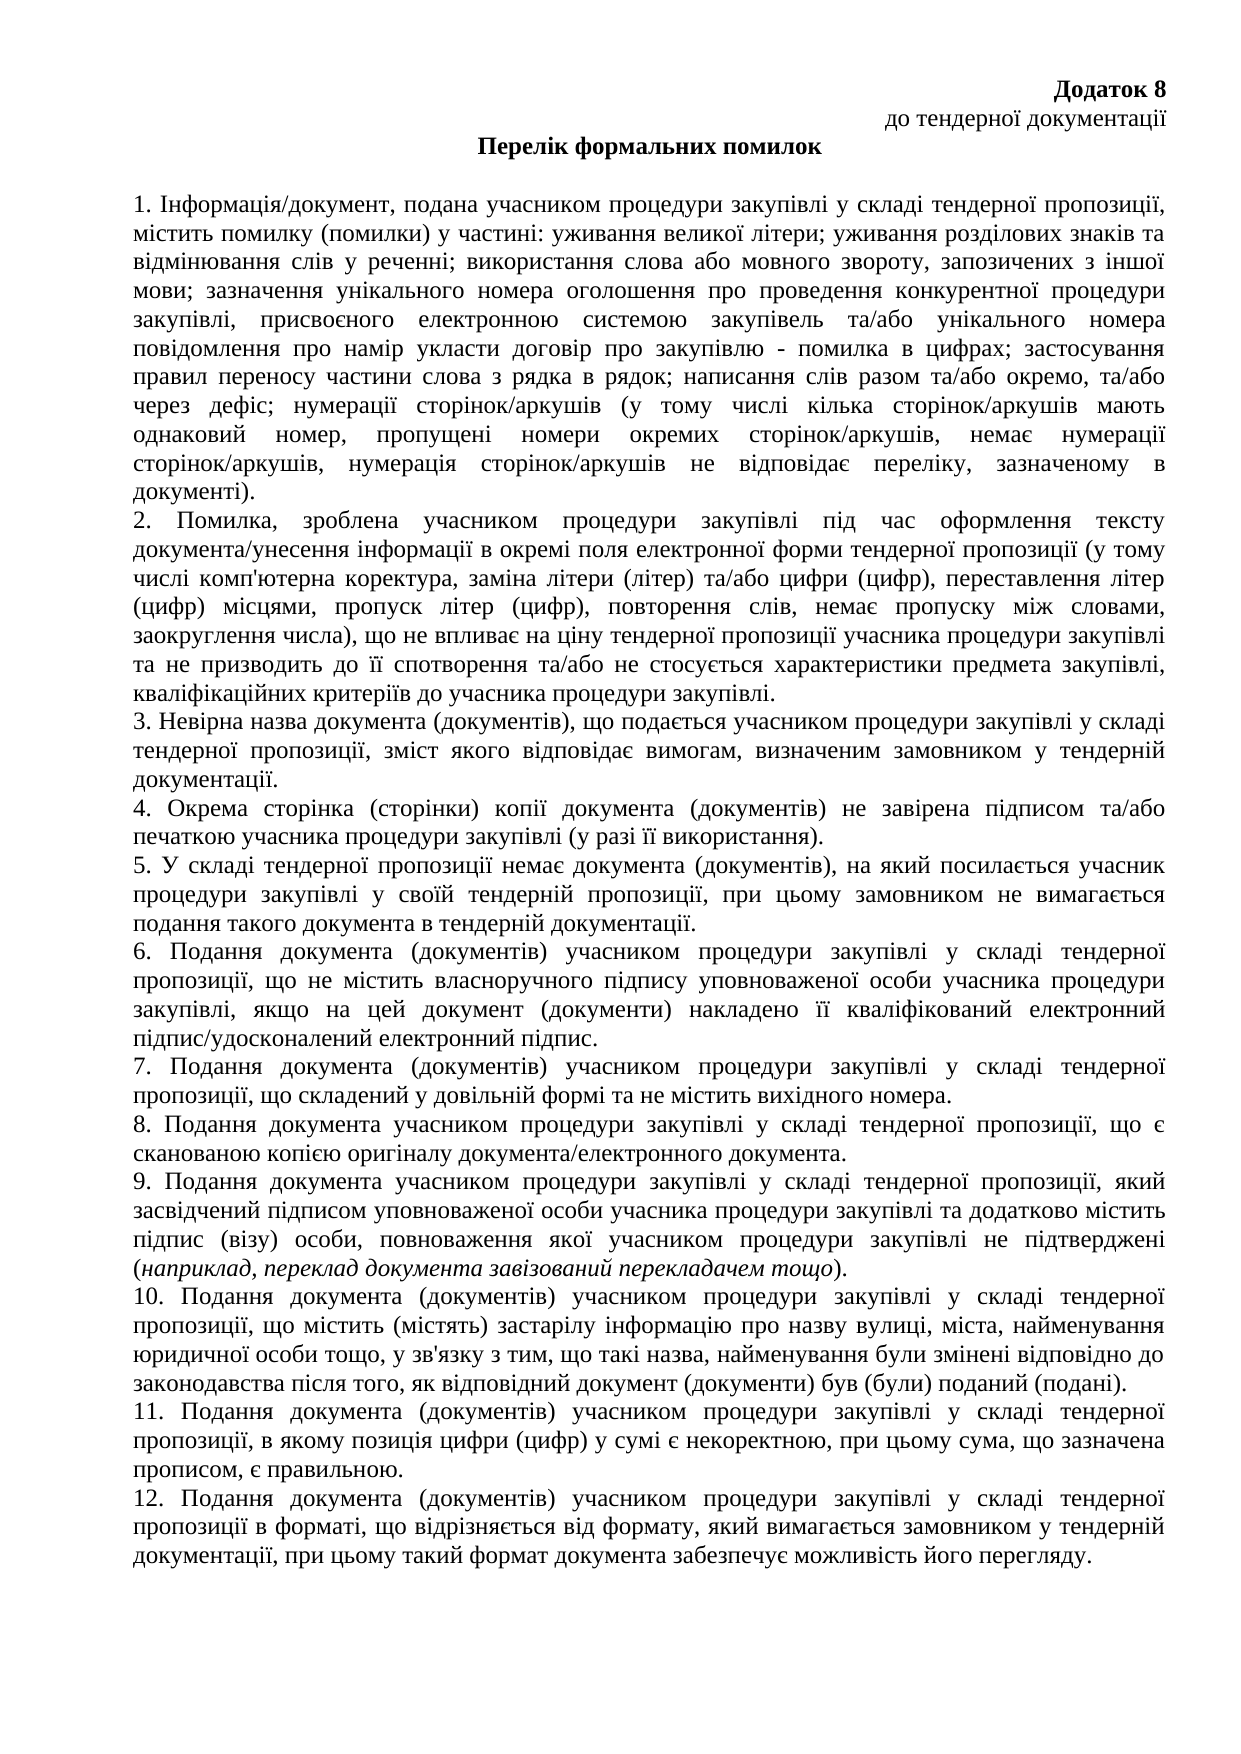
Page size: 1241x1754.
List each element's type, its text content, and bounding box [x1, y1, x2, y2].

text 8. Подання документа учасником процедури закупівлі у складі тендерної пропозиції, що є сканованою копією оригіналу документа/електронного документа. [133, 1109, 1166, 1166]
text 4. Окрема сторінка (сторінки) копії документа (документів) не завірена підписом та/або печаткою учасника процедури закупівлі (у разі її використання). [133, 793, 1166, 850]
text Перелік формальних помилок [133, 131, 1166, 160]
text 7. Подання документа (документів) учасником процедури закупівлі у складі тендерної пропозиції, що складений у довільній формі та не містить вихідного номера. [133, 1051, 1166, 1109]
text 10. Подання документа (документів) учасником процедури закупівлі у складі тендерної пропозиції, що містить (містять) застарілу інформацію про назву вулиці, міста, найменування юридичної особи тощо, у зв'язку з тим, що такі назва, найменування були змінені відповідно до законодавства після того, як відповідний документ (документи) був (були) поданий (подані). [133, 1281, 1166, 1396]
text 12. Подання документа (документів) учасником процедури закупівлі у складі тендерної пропозиції в форматі, що відрізняється від формату, який вимагається замовником у тендерній документації, при цьому такий формат документа забезпечує можливість його перегляду. [133, 1483, 1166, 1569]
text 6. Подання документа (документів) учасником процедури закупівлі у складі тендерної пропозиції, що не містить власноручного підпису уповноваженої особи учасника процедури закупівлі, якщо на цей документ (документи) накладено її кваліфікований електронний підпис/удосконалений електронний підпис. [133, 936, 1166, 1051]
text Додаток 8 [901, 74, 1166, 103]
text 1. Інформація/документ, подана учасником процедури закупівлі у складі тендерної пропозиції, містить помилку (помилки) у частині: уживання великої літери; уживання розділових знаків та відмінювання слів у реченні; використання слова або мовного звороту, запозичених з іншої мови; зазначення унікального номера оголошення про проведення конкурентної процедури закупівлі, присвоєного електронною системою закупівель та/або унікального номера повідомлення про намір укласти договір про закупівлю - помилка в цифрах; застосування правил переносу частини слова з рядка в рядок; написання слів разом та/або окремо, та/або через дефіс; нумерації сторінок/аркушів (у тому числі кілька сторінок/аркушів мають однаковий номер, пропущені номери окремих сторінок/аркушів, немає нумерації сторінок/аркушів, нумерація сторінок/аркушів не відповідає переліку, зазначеному в документі). [133, 189, 1166, 505]
text до тендерної документації [133, 103, 1166, 131]
text 9. Подання документа учасником процедури закупівлі у складі тендерної пропозиції, який засвідчений підписом уповноваженої особи учасника процедури закупівлі та додатково містить підпис (візу) особи, повноваження якої учасником процедури закупівлі не підтверджені (наприклад, переклад документа завізований перекладачем тощо). [133, 1166, 1166, 1281]
text 3. Невірна назва документа (документів), що подається учасником процедури закупівлі у складі тендерної пропозиції, зміст якого відповідає вимогам, визначеним замовником у тендерній документації. [133, 706, 1166, 793]
text 2. Помилка, зроблена учасником процедури закупівлі під час оформлення тексту документа/унесення інформації в окремі поля електронної форми тендерної пропозиції (у тому числі комп'ютерна коректура, заміна літери (літер) та/або цифри (цифр), переставлення літер (цифр) місцями, пропуск літер (цифр), повторення слів, немає пропуску між словами, заокруглення числа), що не впливає на ціну тендерної пропозиції учасника процедури закупівлі та не призводить до її спотворення та/або не стосується характеристики предмета закупівлі, кваліфікаційних критеріїв до учасника процедури закупівлі. [133, 505, 1166, 706]
text 5. У складі тендерної пропозиції немає документа (документів), на який посилається учасник процедури закупівлі у своїй тендерній пропозиції, при цьому замовником не вимагається подання такого документа в тендерній документації. [133, 850, 1166, 936]
text 11. Подання документа (документів) учасником процедури закупівлі у складі тендерної пропозиції, в якому позиція цифри (цифр) у сумі є некоректною, при цьому сума, що зазначена прописом, є правильною. [133, 1396, 1166, 1483]
